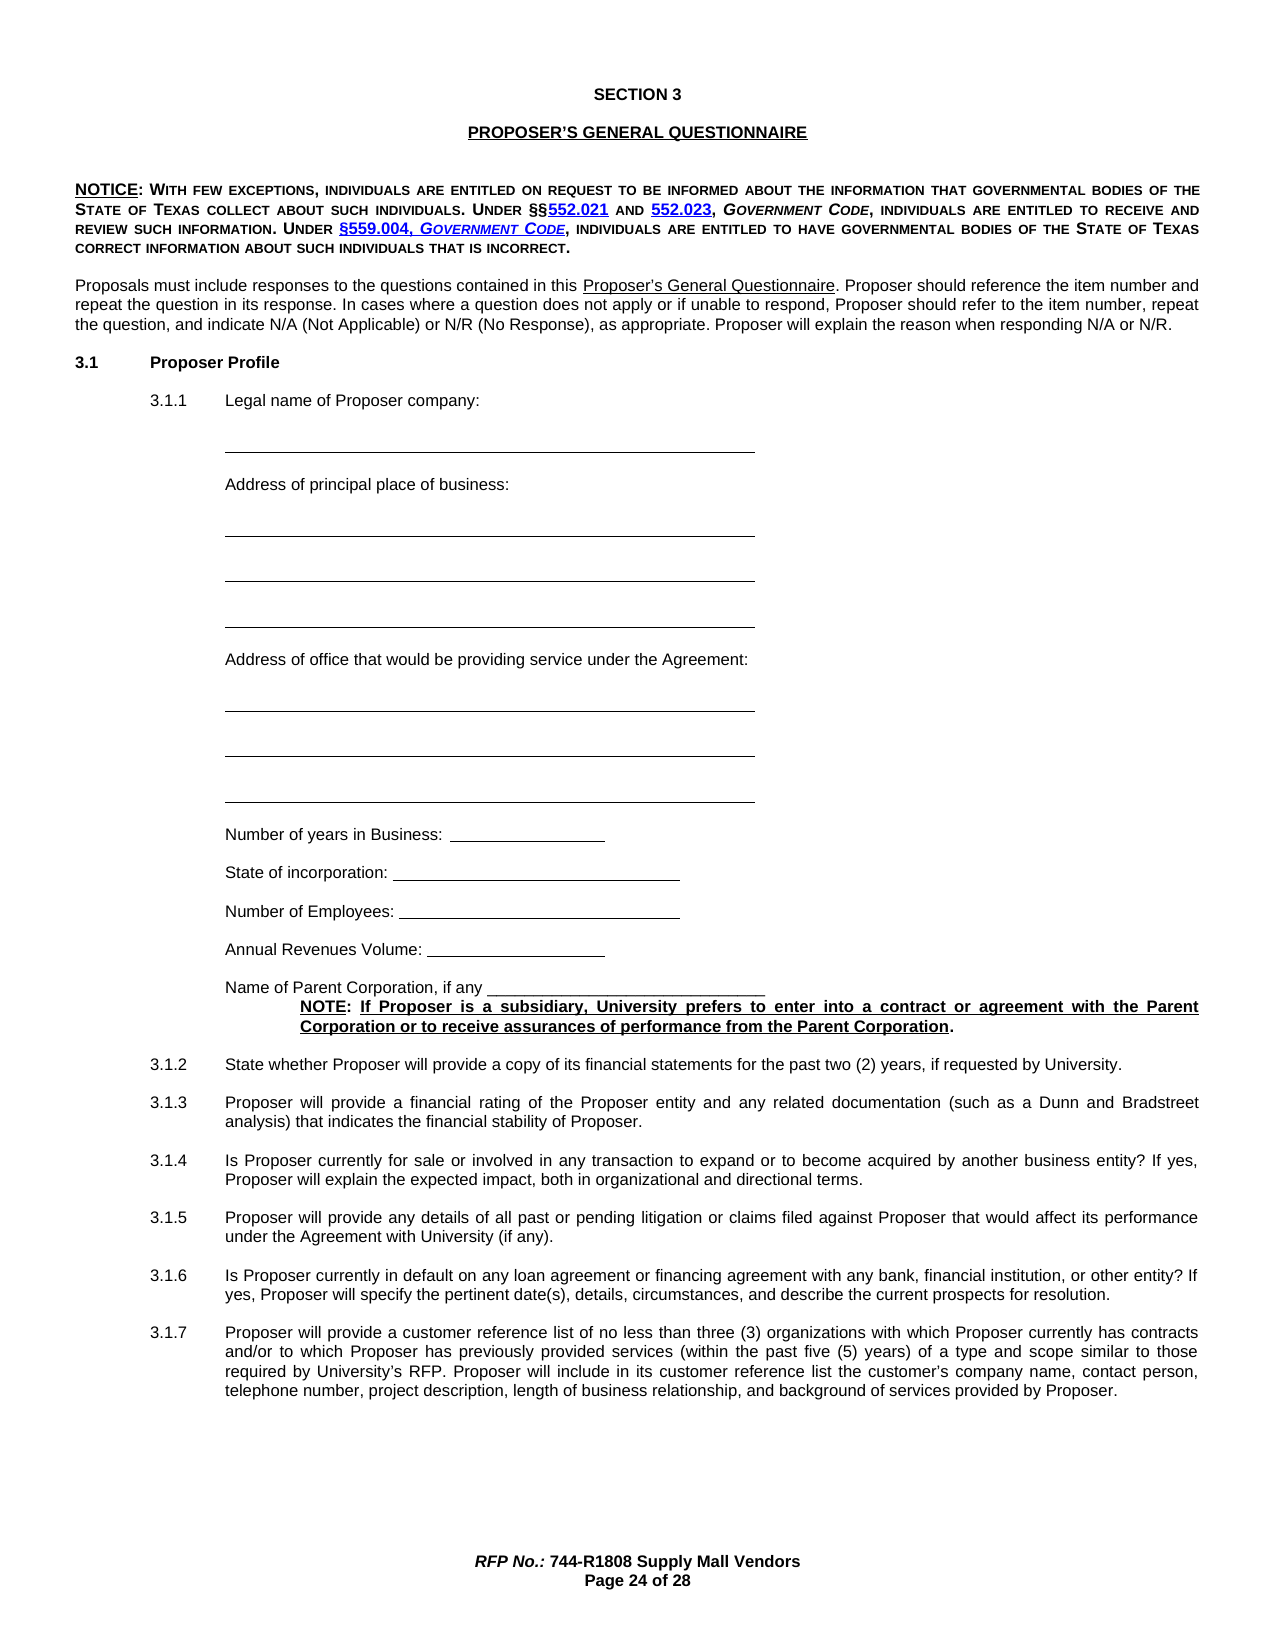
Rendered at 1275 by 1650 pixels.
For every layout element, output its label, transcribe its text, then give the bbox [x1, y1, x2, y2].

text 3.1.1 Legal name of Proposer company: [150, 391, 1200, 410]
text 3.1.2 State whether Proposer will provide a copy of its financial statements for the past two (2) years, if requested by University. [150, 1055, 1200, 1074]
text Proposals must include responses to the questions contained in this Proposer’s General Questionnaire. Proposer should reference the item number and repeat the question in its response. In cases where a question does not apply or if unable to respond, Proposer should refer to the item number, repeat the question, and indicate N/A (Not Applicable) or N/R (No Response), as appropriate. Proposer will explain the reason when responding N/A or N/R. [75, 276, 1200, 333]
text Address of office that would be providing service under the Agreement: [225, 650, 1200, 669]
text 3.1 Proposer Profile [75, 353, 1200, 372]
text 3.1.4 Is Proposer currently for sale or involved in any transaction to expand or to become acquired by another business entity? If yes, Proposer will explain the expected impact, both in organizational and directional terms. [150, 1151, 1200, 1189]
text NOTICE: With few exceptions, individuals are entitled on request to be informed about the information that governmental bodies of the State of collect about such individuals. Under §§552.021 and 552.023, Government Code, individuals are entitled to receive and review such information. Under §559.004, Government Code, individuals are entitled to have governmental bodies of the State of correct information about such individuals that is incorrect. [75, 180, 1200, 257]
text SECTION 3 [75, 84, 1200, 103]
text Name of Parent Corporation, if any ______________________________ [225, 978, 1275, 997]
text Number of Employees: [225, 901, 1200, 921]
text Annual Revenues Volume: [225, 940, 1200, 959]
text 3.1.5 Proposer will provide any details of all past or pending litigation or claims filed against Proposer that would affect its performance under the Agreement with University (if any). [150, 1208, 1200, 1246]
text Address of principal place of business: [225, 475, 1200, 494]
text NOTE: If Proposer is a subsidiary, University prefers to enter into a contract or agreement with the Parent Corporation or to receive assurances of performance from the Parent Corporation. [300, 997, 1200, 1036]
text 3.1.3 Proposer will provide a financial rating of the Proposer entity and any related documentation (such as a Dunn and Bradstreet analysis) that indicates the financial stability of Proposer. [150, 1093, 1200, 1131]
text 3.1.6 Is Proposer currently in default on any loan agreement or financing agreement with any bank, financial institution, or other entity? If yes, Proposer will specify the pertinent date(s), details, circumstances, and describe the current prospects for resolution. [150, 1266, 1200, 1304]
text Number of years in Business: [225, 825, 1200, 844]
text 3.1.7 Proposer will provide a customer reference list of no less than three (3) organizations with which Proposer currently has contracts and/or to which Proposer has previously provided services (within the past five (5) years) of a type and scope similar to those required by University’s RFP. Proposer will include in its customer reference list the customer’s company name, contact person, telephone number, project description, length of business relationship, and background of services provided by Proposer. [150, 1323, 1200, 1400]
text PROPOSER’S GENERAL QUESTIONNAIRE [75, 123, 1200, 142]
text State of incorporation: [225, 863, 1200, 882]
